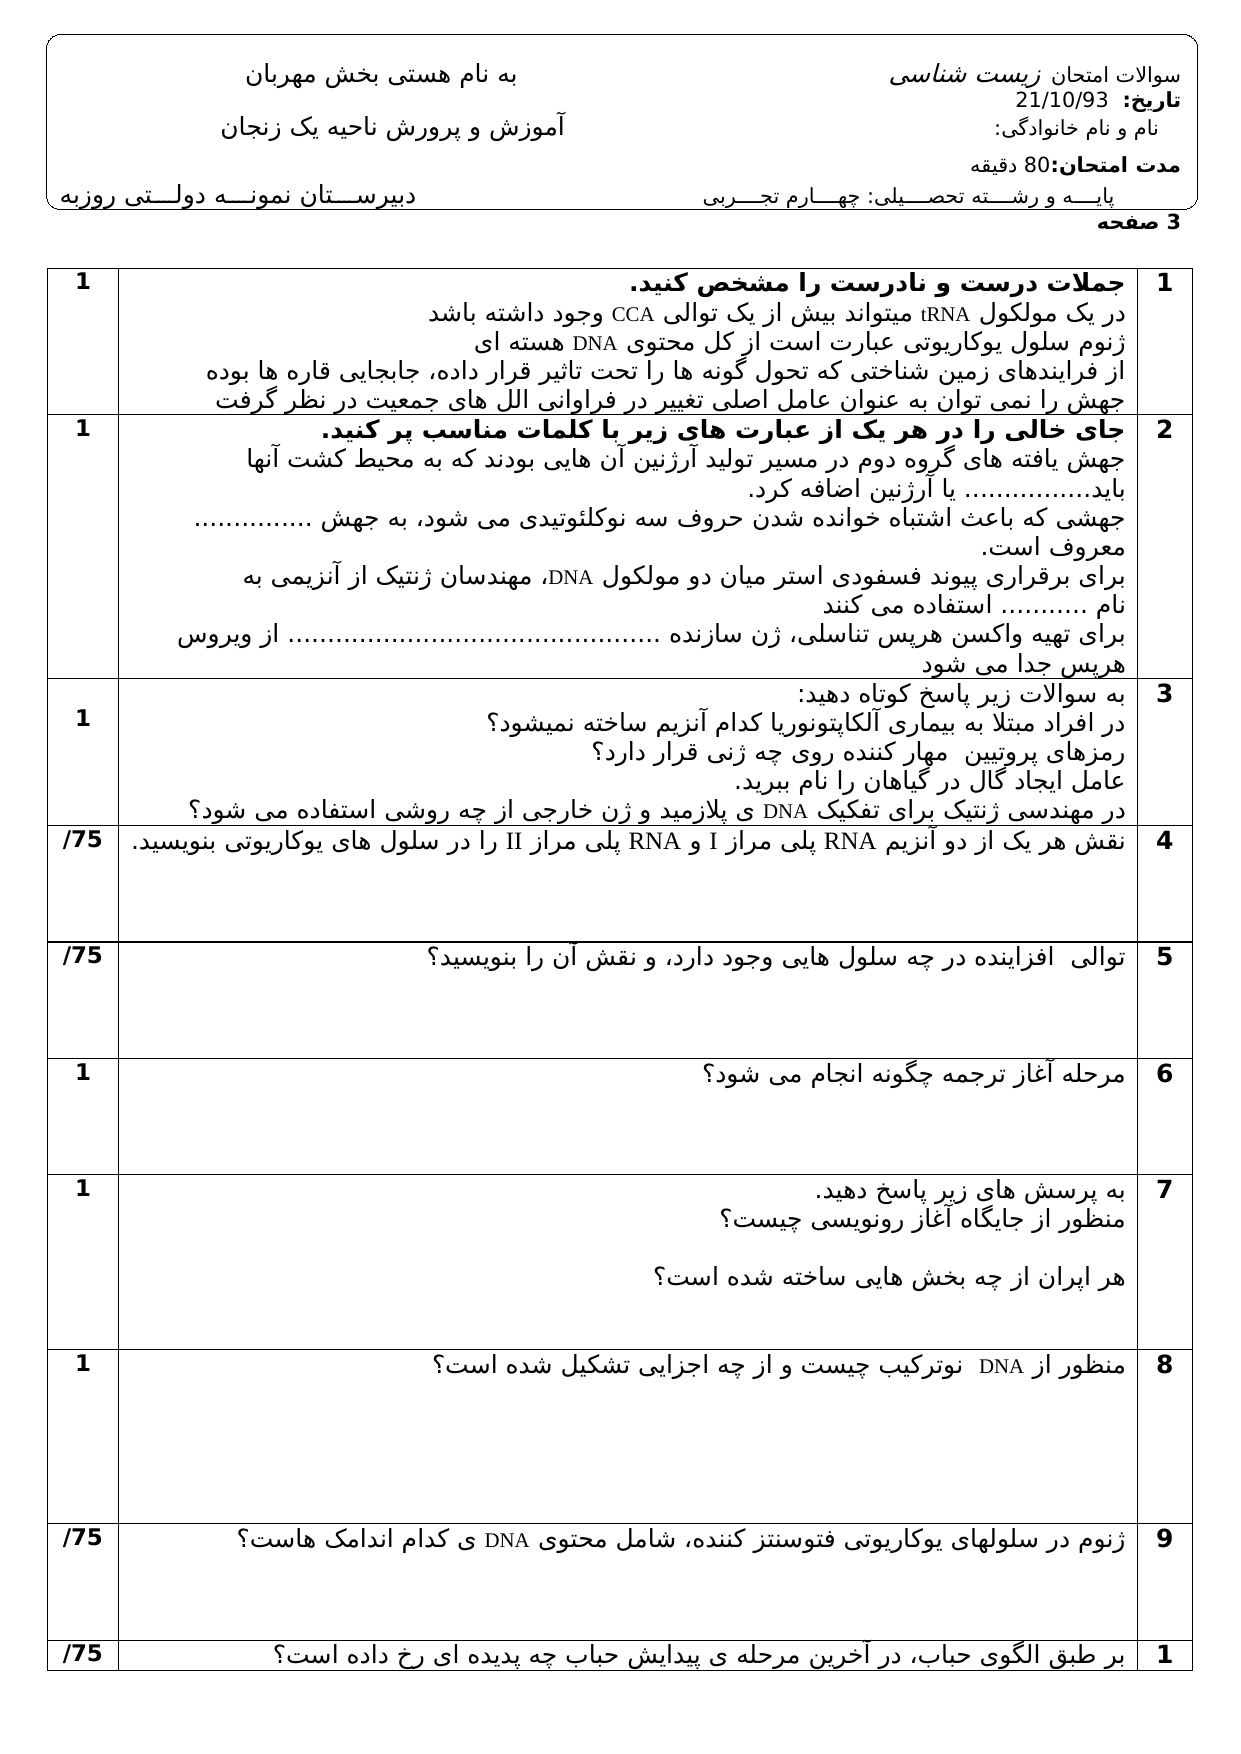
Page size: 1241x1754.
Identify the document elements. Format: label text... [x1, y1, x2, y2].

table_cell جای خالی را در هر یک از عبارت های زیر با کلمات مناسب پر کنید. جهش یافته های گروه دوم در مسیر تولید آرژنین آن هایی بودند که به محیط کشت آنها باید................ یا آرژنین اضافه کرد. جهشی که باعث اشتباه خوانده شدن حروف سه نوکلئوتیدی می شود، به جهش ............... معروف است. برای برقراری پیوند فسفودی استر میان دو مولکول DNA، مهندسان ژنتیک از آنزیمی به نام ........... استفاده می کنند برای تهیه واکسن هرپس تناسلی، ژن سازنده ............................................... از ویروس هرپس جدا می شود [119, 415, 1137, 678]
table_cell 75/ [48, 943, 118, 1058]
table_cell 9 [1138, 1524, 1192, 1639]
table_cell 1 [48, 1175, 118, 1349]
table_cell 1 [48, 1059, 118, 1174]
table_cell 3 [1138, 679, 1192, 825]
table_cell به پرسش های زیر پاسخ دهید. منظور از جایگاه آغاز رونویسی چیست؟ هر اپران از چه بخش هایی ساخته شده است؟ [119, 1175, 1137, 1349]
table_cell 1 [48, 1350, 118, 1523]
table_cell ژنوم در سلولهای یوکاریوتی فتوسنتز کننده، شامل محتوی DNA ی کدام اندامک هاست؟ [119, 1524, 1137, 1639]
table_header 1 [1138, 269, 1192, 414]
text نام و نام خانوادگی: آموزش و پرورش ناحیه یک زنجان مدت امتحان:80 دقیقه [59, 112, 1181, 181]
table_cell 4 [1138, 826, 1192, 941]
table_cell 1 [48, 415, 118, 678]
table_cell 8 [1138, 1350, 1192, 1523]
table_cell منظور از DNA نوترکیب چیست و از چه اجزایی تشکیل شده است؟ [119, 1350, 1137, 1523]
text پایه و رشته تحصیلی: چهارم تجربی دبیرستان نمونه دولتی روزبه 3 صفحه [59, 181, 1181, 234]
table_cell مرحله آغاز ترجمه چگونه انجام می شود؟ [119, 1059, 1137, 1174]
table_cell 10 [1138, 1641, 1192, 1670]
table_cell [119, 1641, 1137, 1670]
table_cell 75/ [48, 1641, 118, 1670]
table_cell 75/ [48, 826, 118, 941]
table_cell 1 [48, 679, 118, 825]
table_header 1 [48, 269, 118, 414]
table_cell 5 [1138, 943, 1192, 1058]
table_cell 2 [1138, 415, 1192, 678]
text سوالات امتحان زیست شناسی به نام هستی بخش مهربان تاریخ: 21/10/93 [59, 59, 1181, 112]
table_header جملات درست و نادرست را مشخص کنید. در یک مولکول tRNA میتواند بیش از یک توالی CCA وجود داشته باشد ژنوم سلول یوکاریوتی عبارت است از کل محتوی DNA هسته ای از فرایندهای زمین شناختی که تحول گونه ها را تحت تاثیر قرار داده، جابجایی قاره ها بوده جهش را نمی توان به عنوان عامل اصلی تغییر در فراوانی الل های جمعیت در نظر گرفت [119, 269, 1137, 414]
table_cell به سوالات زیر پاسخ کوتاه دهید: در افراد مبتلا به بیماری آلکاپتونوریا کدام آنزیم ساخته نمیشود؟ رمزهای پروتیین مهار کننده روی چه ژنی قرار دارد؟ عامل ایجاد گال در گیاهان را نام ببرید. در مهندسی ژنتیک برای تفکیک DNA ی پلازمید و ژن خارجی از چه روشی استفاده می شود؟ [119, 679, 1137, 825]
table_cell 75/ [48, 1524, 118, 1639]
table_cell 6 [1138, 1059, 1192, 1174]
table_cell نقش هر یک از دو آنزیم RNA پلی مراز I و RNA پلی مراز II را در سلول های یوکاریوتی بنویسید. [119, 826, 1137, 941]
table_cell توالی افزاینده در چه سلول هایی وجود دارد، و نقش آن را بنویسید؟ [119, 943, 1137, 1058]
table_cell 7 [1138, 1175, 1192, 1349]
